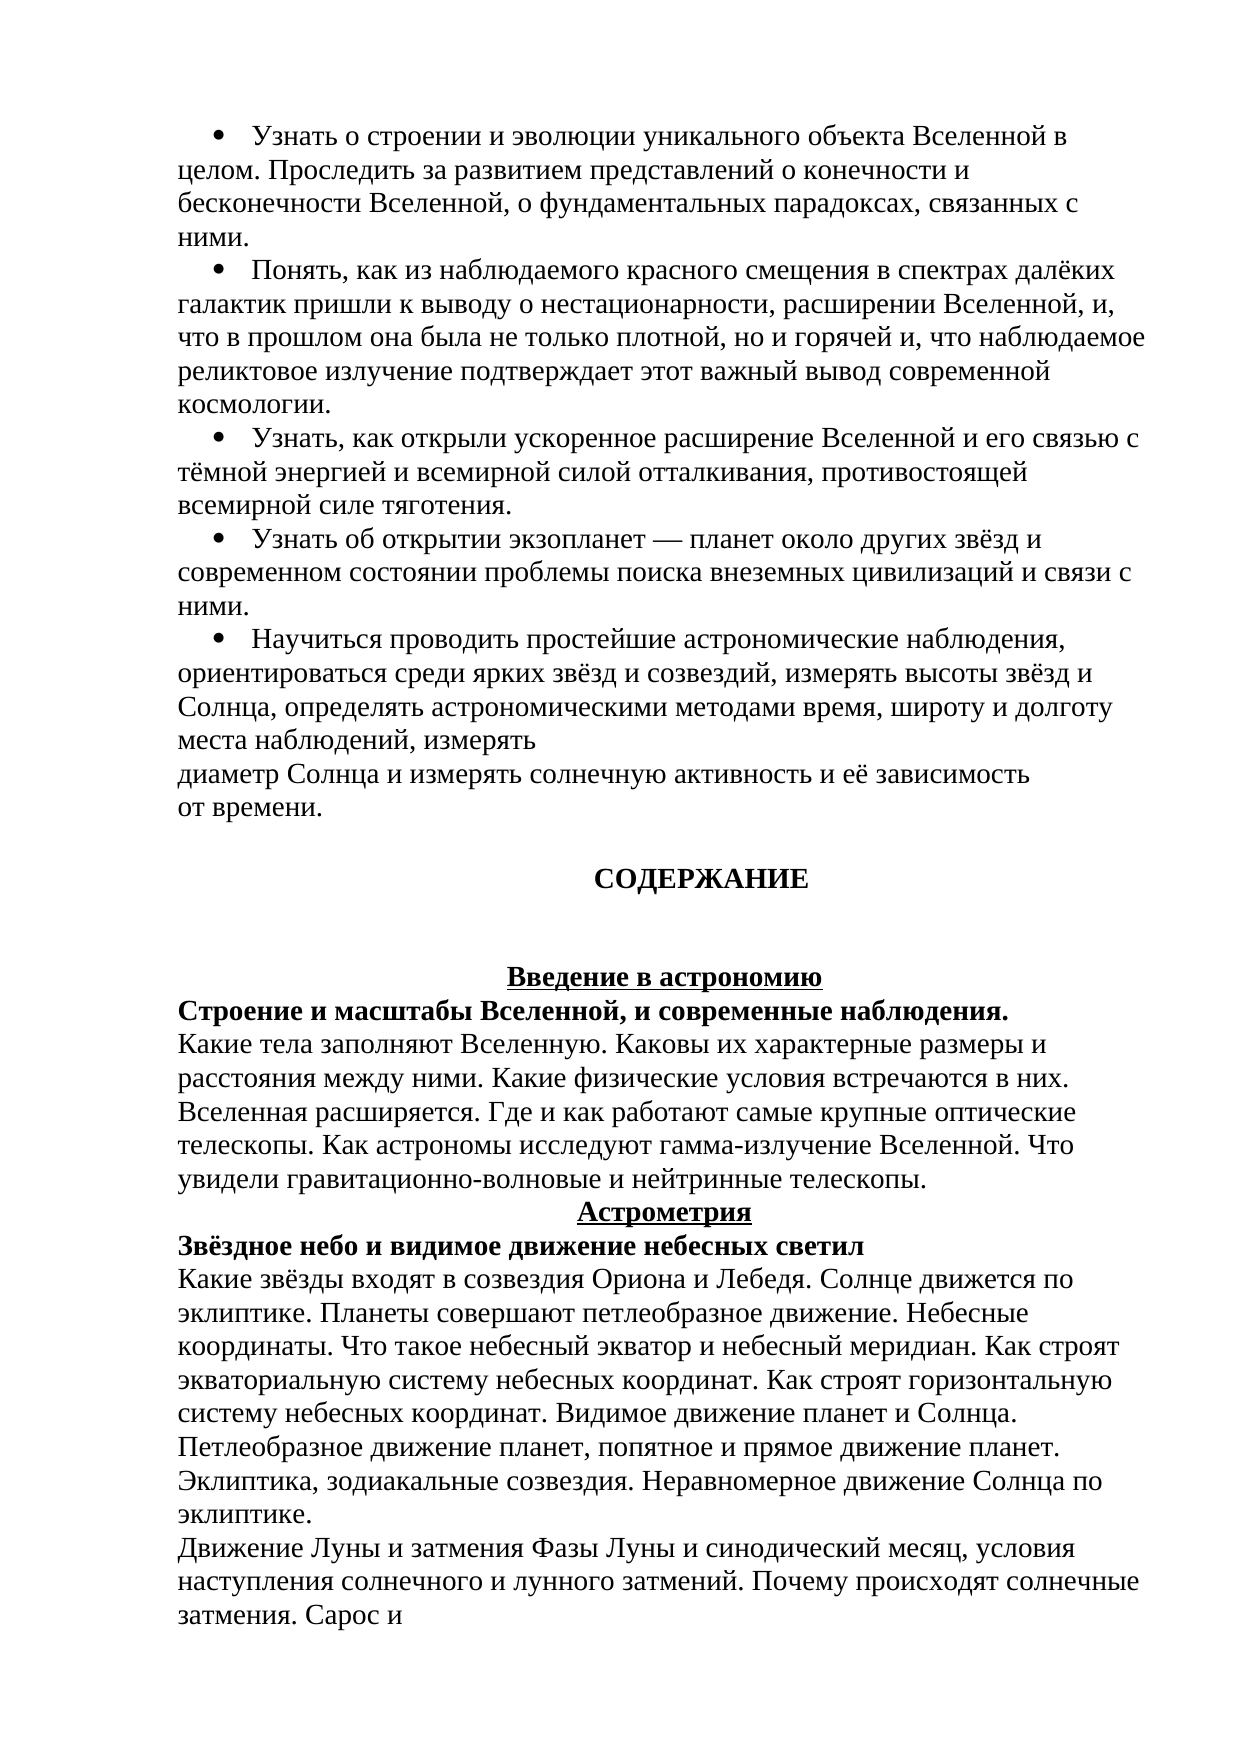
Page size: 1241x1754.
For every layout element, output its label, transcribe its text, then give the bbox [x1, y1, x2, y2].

list Понять, как из наблюдаемого красного смещения в спектрах далёких галактик пришли к выводу о нестационарности, расширении Вселенной, и, что в прошлом она была не только плотной, но и горячей и, что наблюдаемое реликтовое излучение подтверждает этот важный вывод современной космологии. [177, 252, 1152, 420]
list Узнать о строении и эволюции уникального объекта Вселенной в целом. Проследить за развитием представлений о конечности и бесконечности Вселенной, о фундаментальных парадоксах, связанных с ними. [177, 118, 1152, 252]
text Введение в астрономию [177, 959, 1152, 993]
text Строение и масштабы Вселенной, и современные наблюдения. [177, 993, 1152, 1027]
list Узнать, как открыли ускоренное расширение Вселенной и его связью с тёмной энергией и всемирной силой отталкивания, противостоящей всемирной силе тяготения. [177, 420, 1152, 521]
text диаметр Солнца и измерять солнечную активность и её зависимость [177, 756, 1152, 789]
text Какие звёзды входят в созвездия Ориона и Лебедя. Солнце движется по эклиптике. Планеты совершают петлеобразное движение. Небесные координаты. Что такое небесный экватор и небесный меридиан. Как строят экваториальную систему небесных координат. Как строят горизонтальную систему небесных координат. Видимое движение планет и Солнца. Петлеобразное движение планет, попятное и прямое движение планет. Эклиптика, зодиакальные созвездия. Неравномерное движение Солнца по эклиптике. [177, 1261, 1152, 1530]
text Астрометрия [177, 1194, 1152, 1228]
text Движение Луны и затмения Фазы Луны и синодический месяц, условия наступления солнечного и лунного затмений. Почему происходят солнечные затмения. Сарос и [177, 1530, 1152, 1630]
text СОДЕРЖАНИЕ [177, 862, 1152, 895]
list Научиться проводить простейшие астрономические наблюдения, ориентироваться среди ярких звёзд и созвездий, измерять высоты звёзд и Солнца, определять астрономическими методами время, широту и долготу места наблюдений, измерять [177, 622, 1152, 756]
text Какие тела заполняют Вселенную. Каковы их характерные размеры и расстояния между ними. Какие физические условия встречаются в них. Вселенная расширяется. Где и как работают самые крупные оптические телескопы. Как астрономы исследуют гамма-излучение Вселенной. Что увидели гравитационно-волновые и нейтринные телескопы. [177, 1027, 1152, 1194]
text Звёздное небо и видимое движение небесных светил [177, 1228, 1152, 1261]
text от времени. [177, 789, 1152, 823]
list Узнать об открытии экзопланет — планет около других звёзд и современном состоянии проблемы поиска внеземных цивилизаций и связи с ними. [177, 521, 1152, 622]
